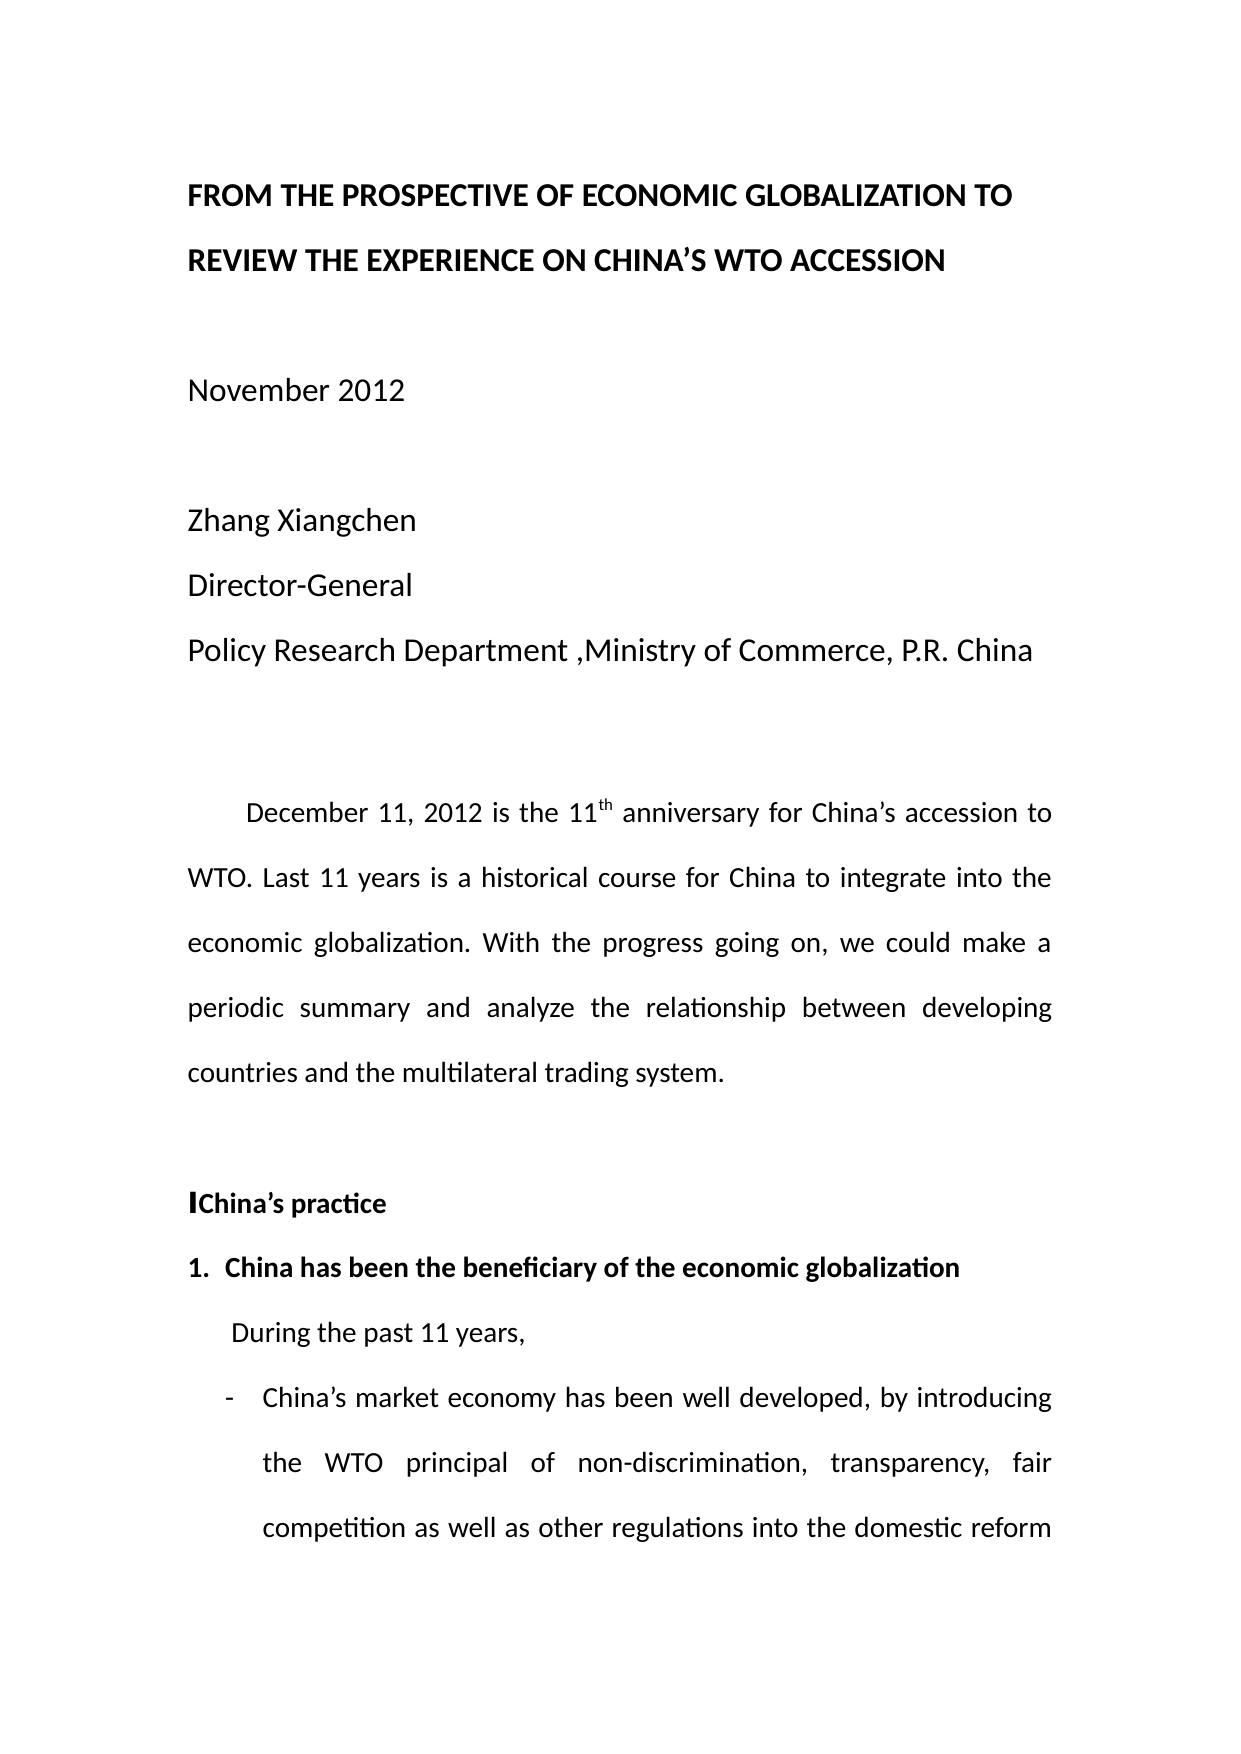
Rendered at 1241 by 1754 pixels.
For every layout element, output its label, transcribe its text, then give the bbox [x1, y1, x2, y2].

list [225, 1364, 1053, 1559]
text ⅠChina’s practice [187, 1169, 1053, 1234]
text November 2012 [187, 357, 1053, 422]
list China has been the beneficiary of the economic globalization [187, 1234, 1053, 1299]
text December 11, 2012 is the 11th anniversary for China’s accession to WTO. Last 11 years is a historical course for China to integrate into the economic globalization. With the progress going on, we could make a periodic summary and analyze the relationship between developing countries and the multilateral trading system. [187, 779, 1053, 1104]
text FROM THE PROSPECTIVE OF ECONOMIC GLOBALIZATION TO REVIEW THE EXPERIENCE ON CHINA’S WTO ACCESSION [187, 162, 1053, 292]
text During the past 11 years, [187, 1299, 1053, 1364]
text Zhang Xiangchen [187, 487, 1053, 552]
text Director-General [187, 552, 1053, 617]
text Policy Research Department ,Ministry of Commerce, P.R. China [187, 617, 1053, 682]
